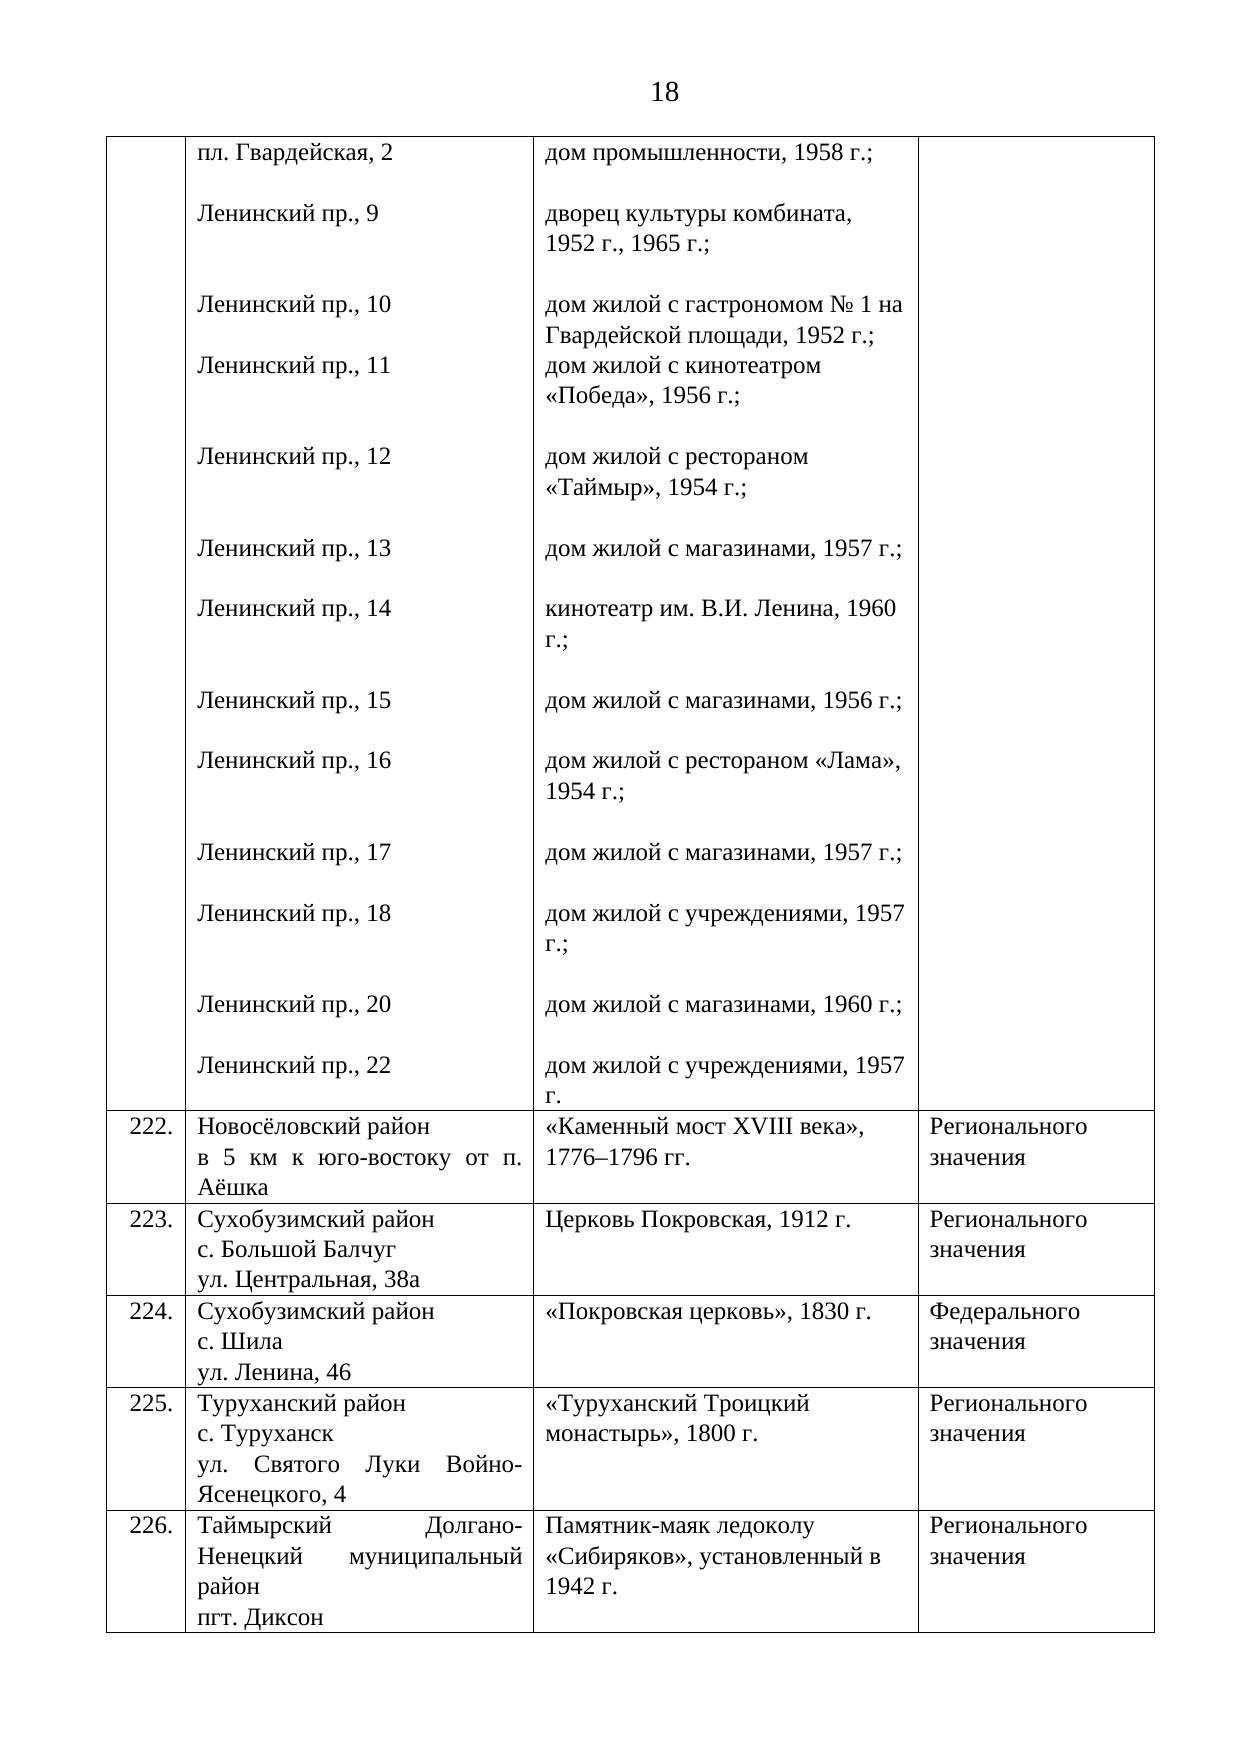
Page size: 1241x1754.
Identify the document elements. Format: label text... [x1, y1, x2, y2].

table_cell Регионального значения [919, 1388, 1154, 1509]
table_cell Федерального значения [919, 1296, 1154, 1387]
table_cell [107, 137, 185, 1110]
table_cell Регионального значения [919, 1111, 1154, 1203]
table_cell Сухобузимский район с. Большой Балчуг ул. Центральная, 38а [186, 1204, 533, 1295]
table_cell Новосёловский район в 5 км к юго-востоку от п. Аёшка [186, 1111, 533, 1203]
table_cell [534, 137, 918, 1110]
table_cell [919, 1511, 1154, 1632]
table_cell «Каменный мост XVIII века», 1776–1796 гг. [534, 1111, 918, 1203]
table_cell «Туруханский Троицкий монастырь», . [534, 1388, 918, 1509]
table_cell [107, 1511, 185, 1632]
table_cell Сухобузимский район с. Шила ул. Ленина, 46 [186, 1296, 533, 1387]
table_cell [919, 137, 1154, 1110]
table_cell Таймырский Долгано-Ненецкий муниципальный район пгт. Диксон [186, 1511, 533, 1632]
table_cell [186, 137, 533, 1110]
table_cell [107, 1296, 185, 1387]
table_cell [107, 1388, 185, 1509]
table_cell Регионального значения [919, 1204, 1154, 1295]
table_cell «Покровская церковь», . [534, 1296, 918, 1387]
table_cell [107, 1204, 185, 1295]
table_cell [107, 1111, 185, 1203]
table_cell Туруханский район с. Туруханск ул. Святого Луки Войно-Ясенецкого, 4 [186, 1388, 533, 1509]
table_cell Памятник-маяк ледоколу «Сибиряков», установленный в . [534, 1511, 918, 1632]
table_cell Церковь Покровская, . [534, 1204, 918, 1295]
